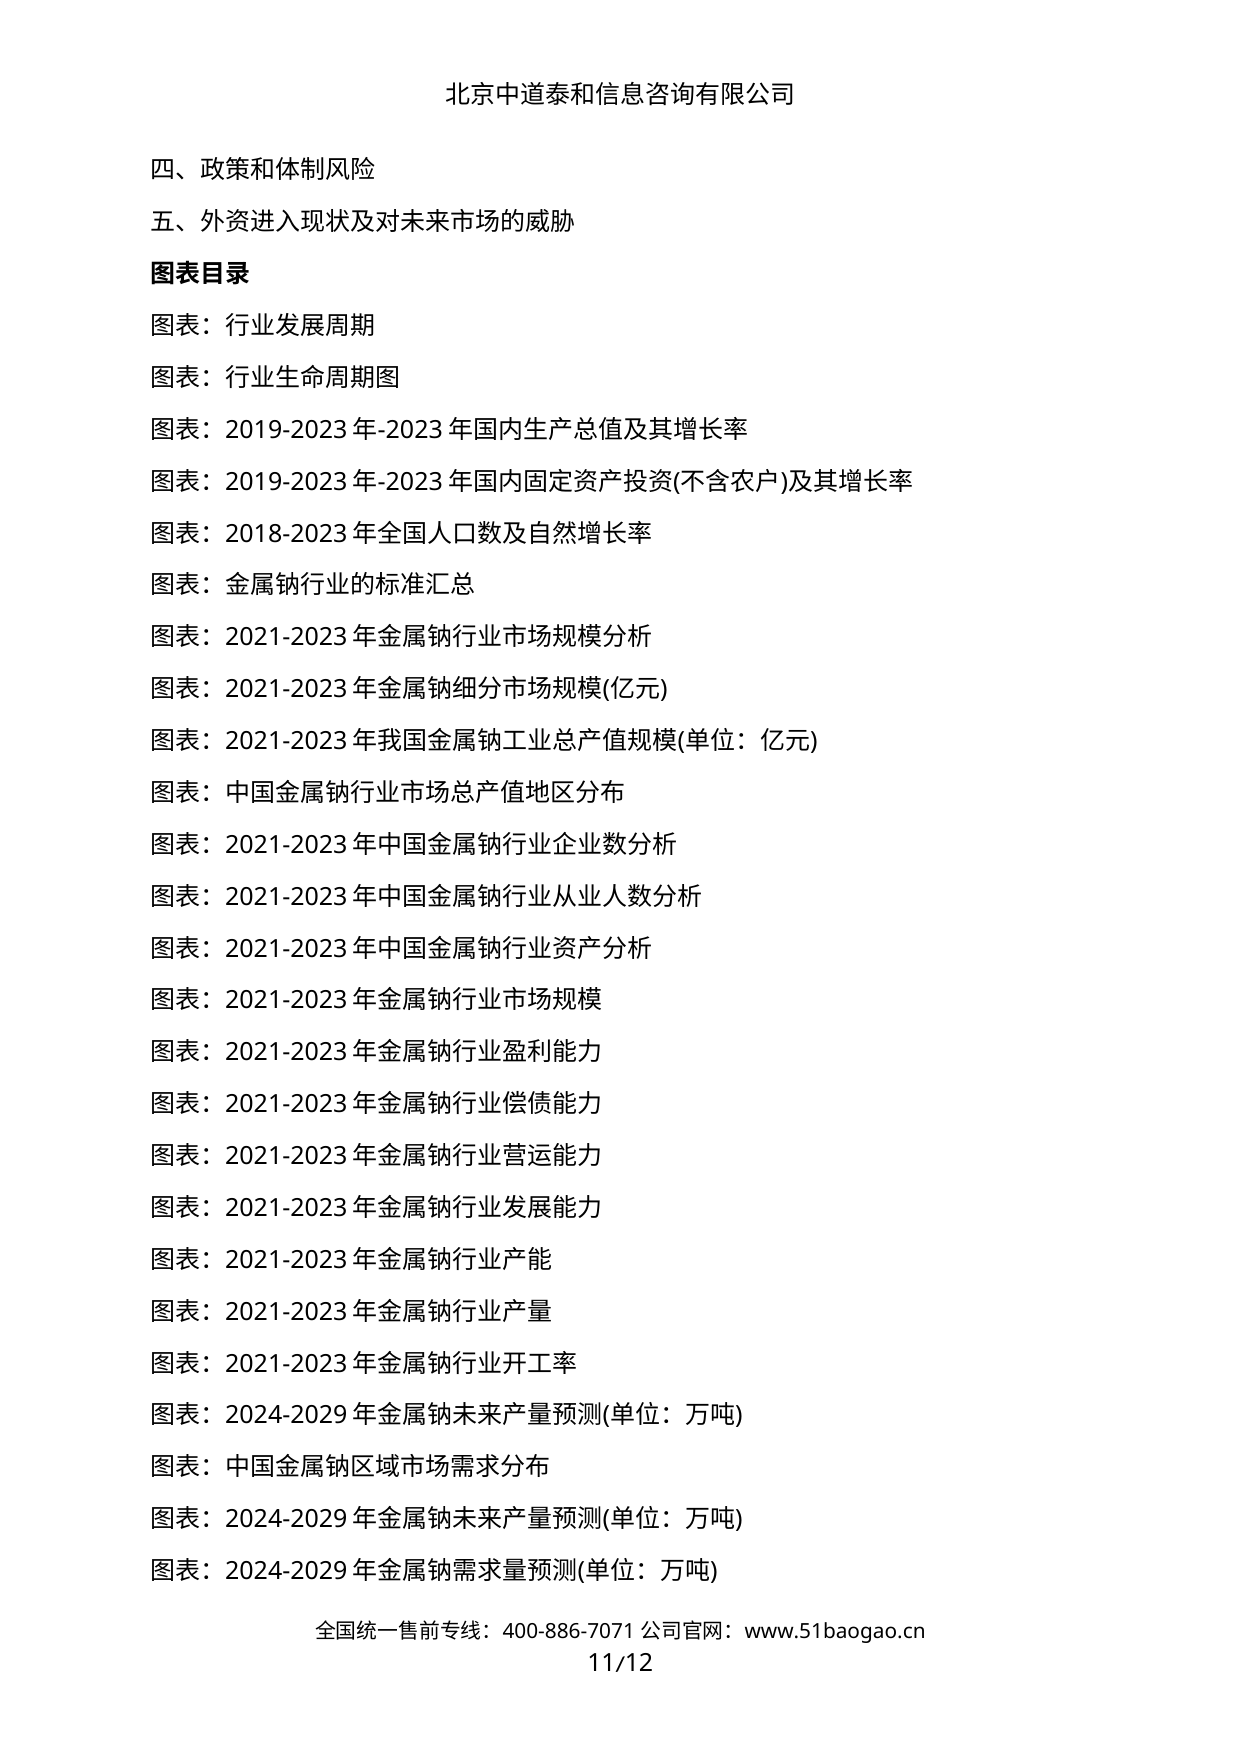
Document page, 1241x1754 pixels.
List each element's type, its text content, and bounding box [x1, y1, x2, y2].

text 图表：2021-2023年我国金属钠工业总产值规模(单位：亿元) [150, 721, 1090, 757]
text 图表：2021-2023年中国金属钠行业从业人数分析 [150, 876, 1090, 912]
text 图表：2024-2029年金属钠需求量预测(单位：万吨) [150, 1551, 1090, 1587]
text 图表：2021-2023年金属钠行业偿债能力 [150, 1084, 1090, 1120]
text 图表：2024-2029年金属钠未来产量预测(单位：万吨) [150, 1499, 1090, 1535]
text 图表：2021-2023年金属钠行业产量 [150, 1291, 1090, 1327]
text 图表：2021-2023年金属钠行业开工率 [150, 1343, 1090, 1379]
text 图表：2021-2023年金属钠行业营运能力 [150, 1136, 1090, 1172]
text 图表：2021-2023年金属钠行业发展能力 [150, 1187, 1090, 1224]
text 四、政策和体制风险 [150, 150, 1090, 186]
text 图表：2019-2023年-2023年国内生产总值及其增长率 [150, 409, 1090, 446]
text 图表：2019-2023年-2023年国内固定资产投资(不含农户)及其增长率 [150, 461, 1090, 497]
text 图表：2021-2023年金属钠行业市场规模 [150, 980, 1090, 1016]
text 图表：2021-2023年金属钠行业盈利能力 [150, 1032, 1090, 1068]
text 图表：中国金属钠区域市场需求分布 [150, 1447, 1090, 1483]
text 五、外资进入现状及对未来市场的威胁 [150, 202, 1090, 238]
text 图表：2021-2023年金属钠细分市场规模(亿元) [150, 669, 1090, 705]
text 图表：金属钠行业的标准汇总 [150, 565, 1090, 601]
text 图表：行业生命周期图 [150, 357, 1090, 394]
text 图表：2018-2023年全国人口数及自然增长率 [150, 513, 1090, 549]
text 图表：中国金属钠行业市场总产值地区分布 [150, 772, 1090, 809]
text 图表目录 [150, 254, 1090, 290]
text 图表：2024-2029年金属钠未来产量预测(单位：万吨) [150, 1395, 1090, 1431]
text 图表：行业发展周期 [150, 306, 1090, 342]
text 图表：2021-2023年金属钠行业市场规模分析 [150, 617, 1090, 653]
text 图表：2021-2023年金属钠行业产能 [150, 1239, 1090, 1276]
text 图表：2021-2023年中国金属钠行业资产分析 [150, 928, 1090, 964]
text 图表：2021-2023年中国金属钠行业企业数分析 [150, 824, 1090, 861]
